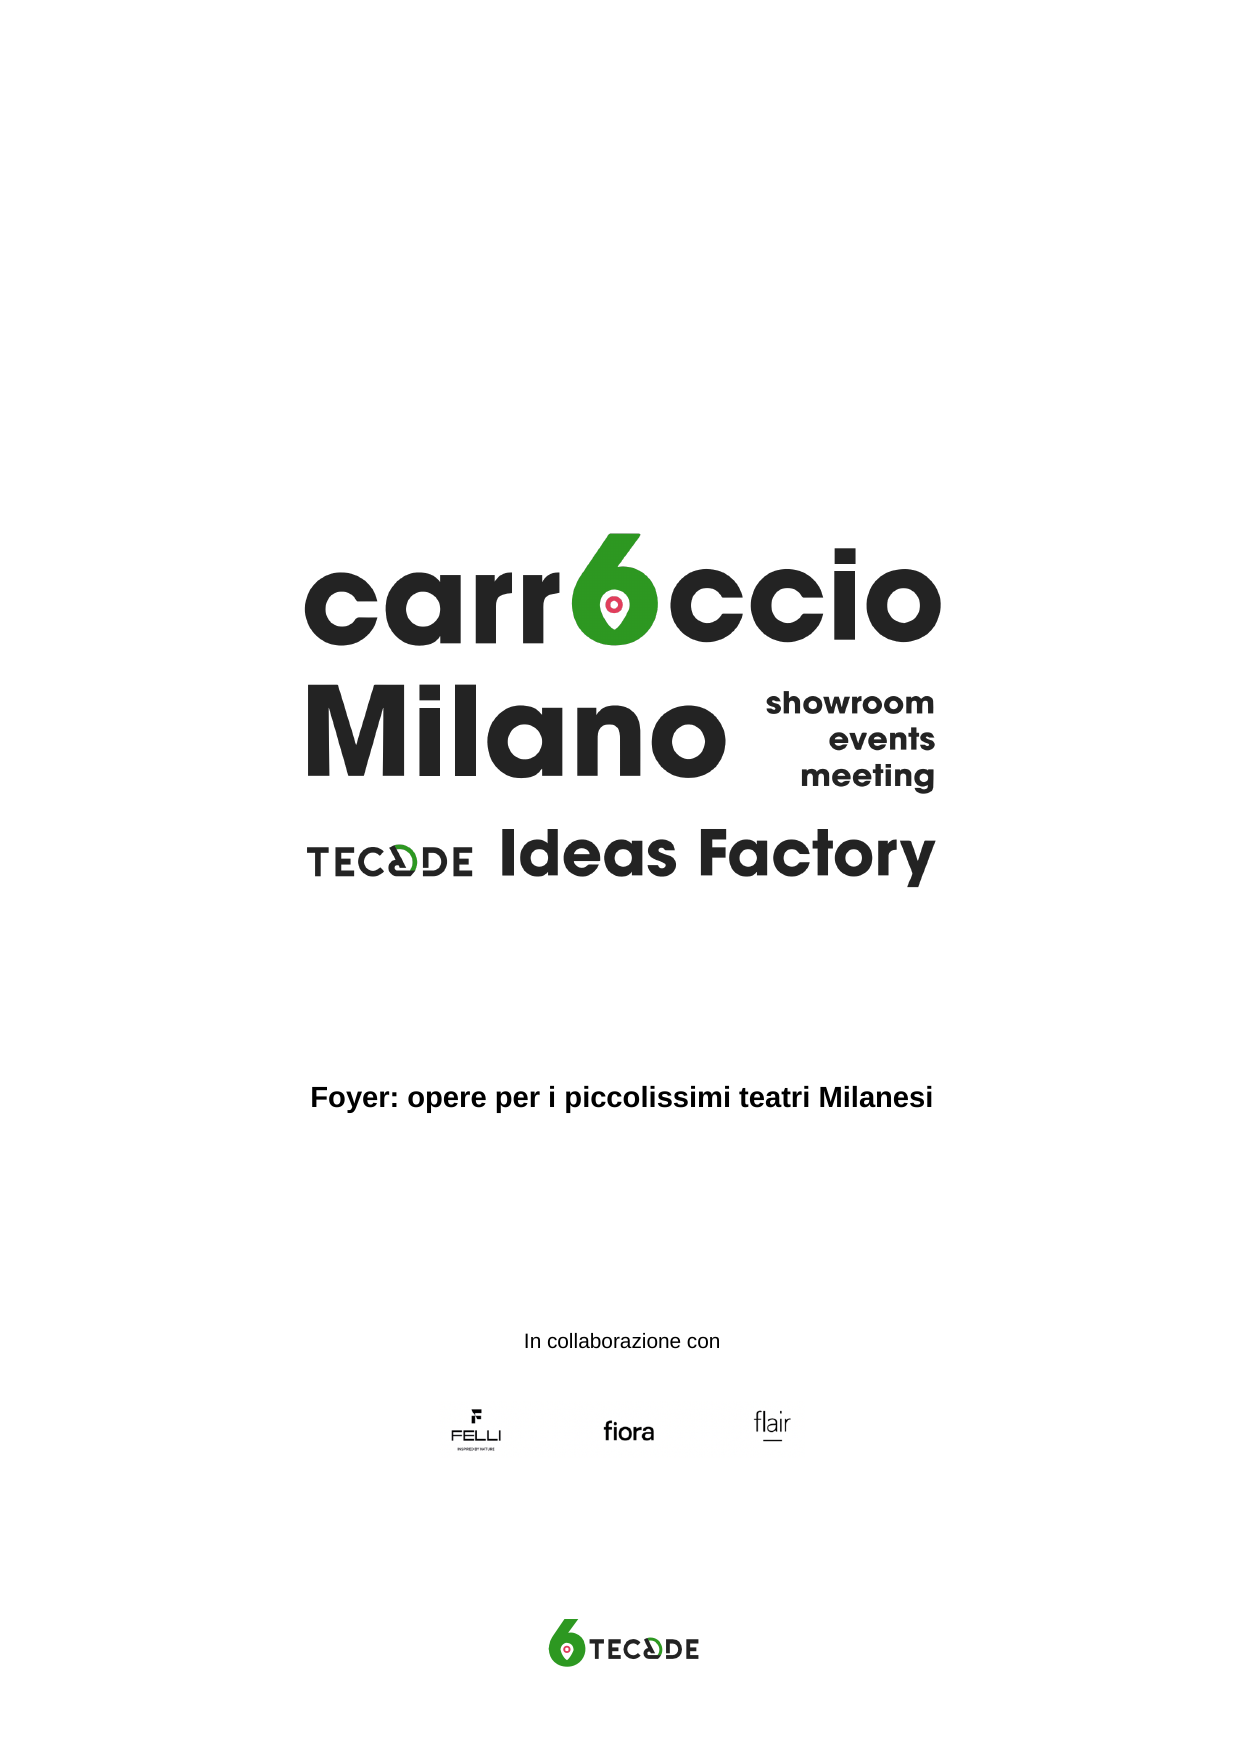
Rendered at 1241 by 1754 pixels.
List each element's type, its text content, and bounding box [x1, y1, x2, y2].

text Foyer: opere per i piccolissimi teatri Milanesi [108, 1080, 1136, 1114]
text In collaborazione con [108, 1329, 1136, 1353]
picture [439, 1401, 805, 1458]
picture [548, 1619, 699, 1667]
